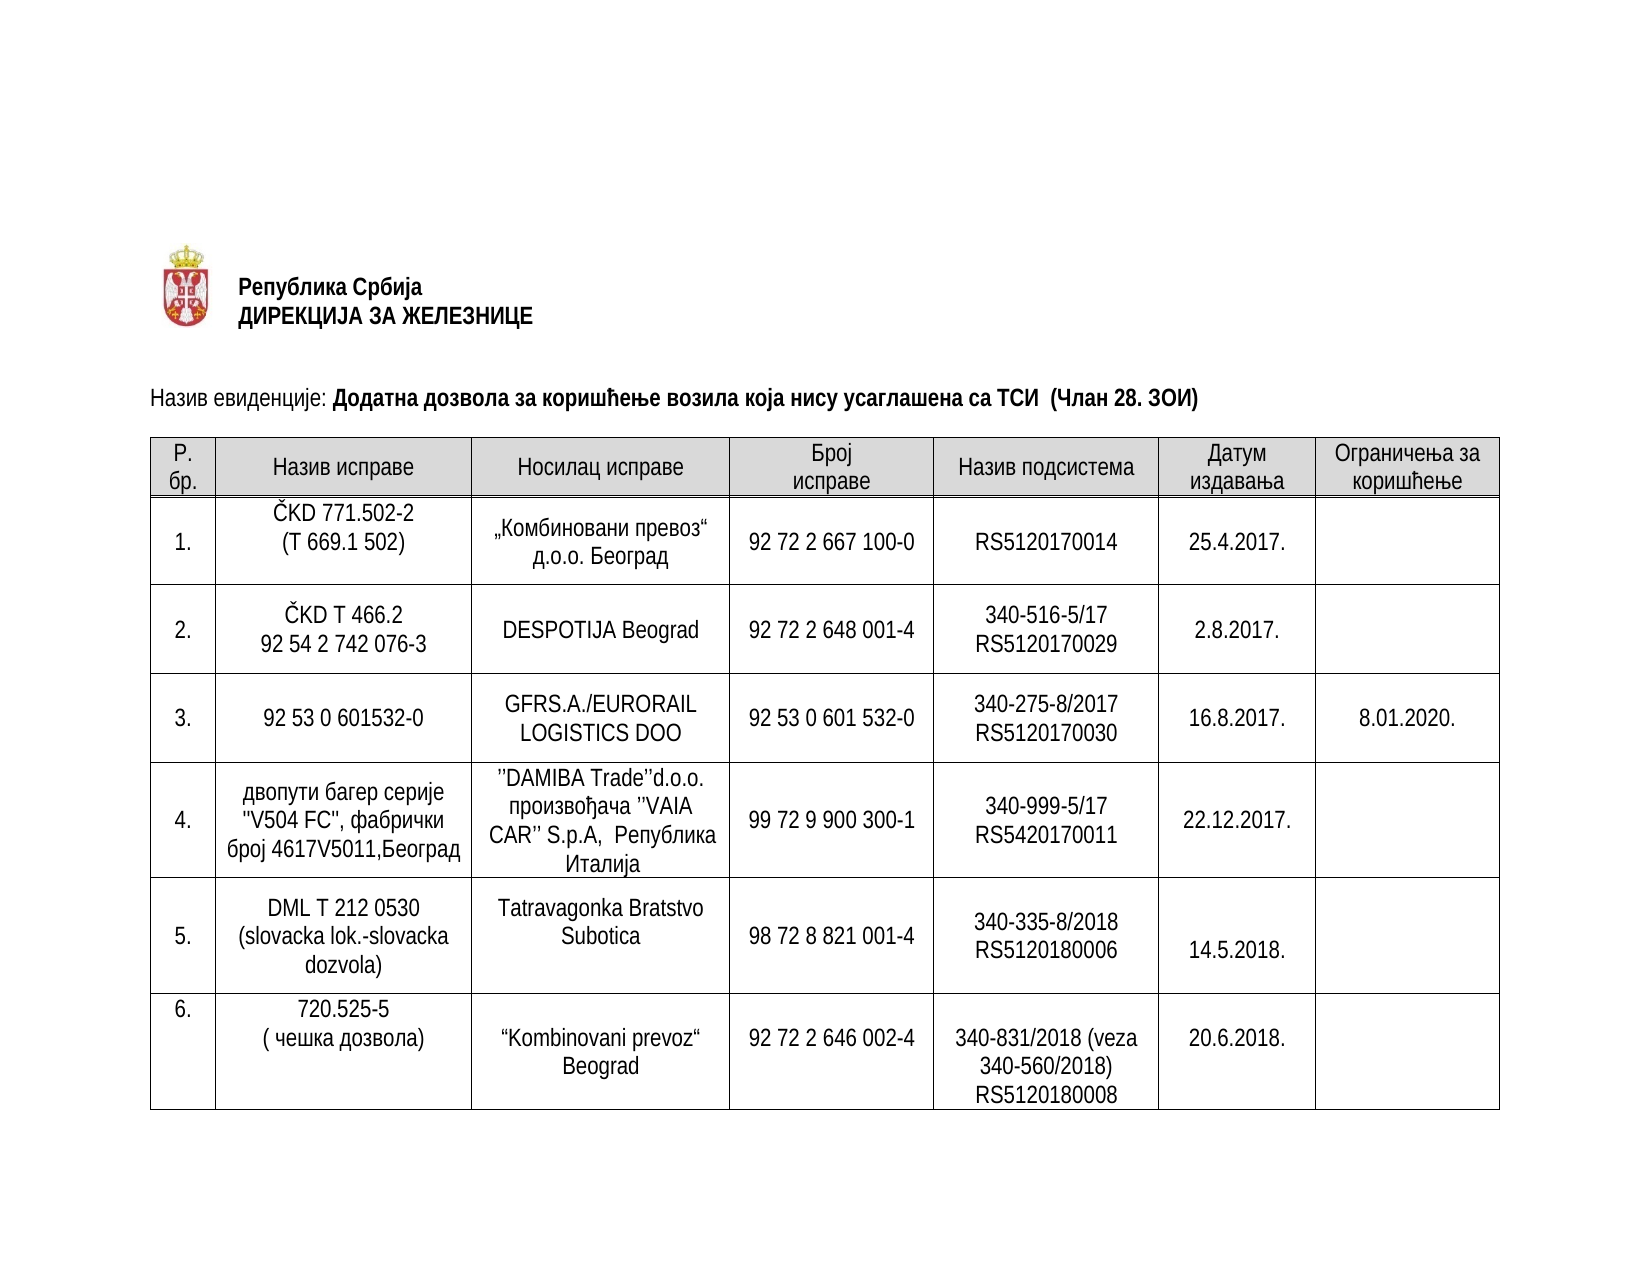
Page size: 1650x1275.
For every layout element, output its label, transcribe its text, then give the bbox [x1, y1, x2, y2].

table_cell [1316, 763, 1499, 877]
table_cell 6. [151, 994, 215, 1108]
table_cell 340-516-5/17 RS5120170029 [934, 585, 1158, 673]
table_cell 4. [151, 763, 215, 877]
table_cell DESPOTIJA Beograd [472, 585, 729, 673]
table_header Ограничења за коришћење [1316, 438, 1499, 495]
table_cell 2. [151, 585, 215, 673]
table_cell 340-831/2018 (veza 340-560/2018) RS5120180008 [934, 994, 1158, 1108]
table_cell DML T 212 0530 (slovacka lok.-slovacka dozvola) [216, 878, 471, 993]
table_header Назив исправе [216, 438, 471, 495]
table_cell 5. [151, 878, 215, 993]
table_cell Tatravagonka Bratstvo Subotica [472, 878, 729, 993]
table_header Назив подсистема [934, 438, 1158, 495]
table_cell [1316, 498, 1499, 584]
table_cell 2.8.2017. [1159, 585, 1315, 673]
table_cell 8.01.2020. [1316, 674, 1499, 762]
table_cell двопути багер серије ''V504 FC'', фабрички број 4617V5011,Београд [216, 763, 471, 877]
table_cell ’’DAMIBA Trade’’d.o.o. произвођача ’’VAIA CAR’’ S.p.A, Република Италија [472, 763, 729, 877]
table_cell ČKD 771.502-2 (Т 669.1 502) [216, 498, 471, 584]
table_cell [1316, 994, 1499, 1108]
table_header Датум издавања [1159, 438, 1315, 495]
table_cell 25.4.2017. [1159, 498, 1315, 584]
table_cell 340-999-5/17 RS5420170011 [934, 763, 1158, 877]
table_header Број исправе [730, 438, 933, 495]
table_cell 20.6.2018. [1159, 994, 1315, 1108]
table_cell 16.8.2017. [1159, 674, 1315, 762]
table_header [150, 244, 227, 329]
table_cell 22.12.2017. [1159, 763, 1315, 877]
table_cell 92 72 2 648 001-4 [730, 585, 933, 673]
table_cell 92 72 2 667 100-0 [730, 498, 933, 584]
table_cell 720.525-5 ( чешка дозвола) [216, 994, 471, 1108]
table_cell [1316, 585, 1499, 673]
table_header Носилац исправе [472, 438, 729, 495]
table_cell RS5120170014 [934, 498, 1158, 584]
picture [161, 243, 213, 328]
table_cell 98 72 8 821 001-4 [730, 878, 933, 993]
table_cell 92 53 0 601 532-0 [730, 674, 933, 762]
table_cell 340-335-8/2018 RS5120180006 [934, 878, 1158, 993]
table_cell 340-275-8/2017 RS5120170030 [934, 674, 1158, 762]
table_cell GFRS.A./EURORAIL LOGISTICS DOO [472, 674, 729, 762]
table_cell „Комбиновани превоз“ д.о.о. Београд [472, 498, 729, 584]
table_cell ČKD T 466.2 92 54 2 742 076-3 [216, 585, 471, 673]
table_cell 3. [151, 674, 215, 762]
table_cell 1. [151, 498, 215, 584]
table_cell 14.5.2018. [1159, 878, 1315, 993]
table_cell 92 72 2 646 002-4 [730, 994, 933, 1108]
table_cell 92 53 0 601532-0 [216, 674, 471, 762]
table_cell [1316, 878, 1499, 993]
table_header Р. бр. [151, 438, 215, 495]
text Назив евиденције: Додатна дозвола за коришћење возила која нису усаглашена са ТСИ (Члан 28. ЗОИ) [150, 383, 1500, 412]
table_cell “Kombinovani prevoz“ Beograd [472, 994, 729, 1108]
table_cell 99 72 9 900 300-1 [730, 763, 933, 877]
table_header Република Србија ДИРЕКЦИЈА ЗА ЖЕЛЕЗНИЦЕ [227, 244, 649, 329]
